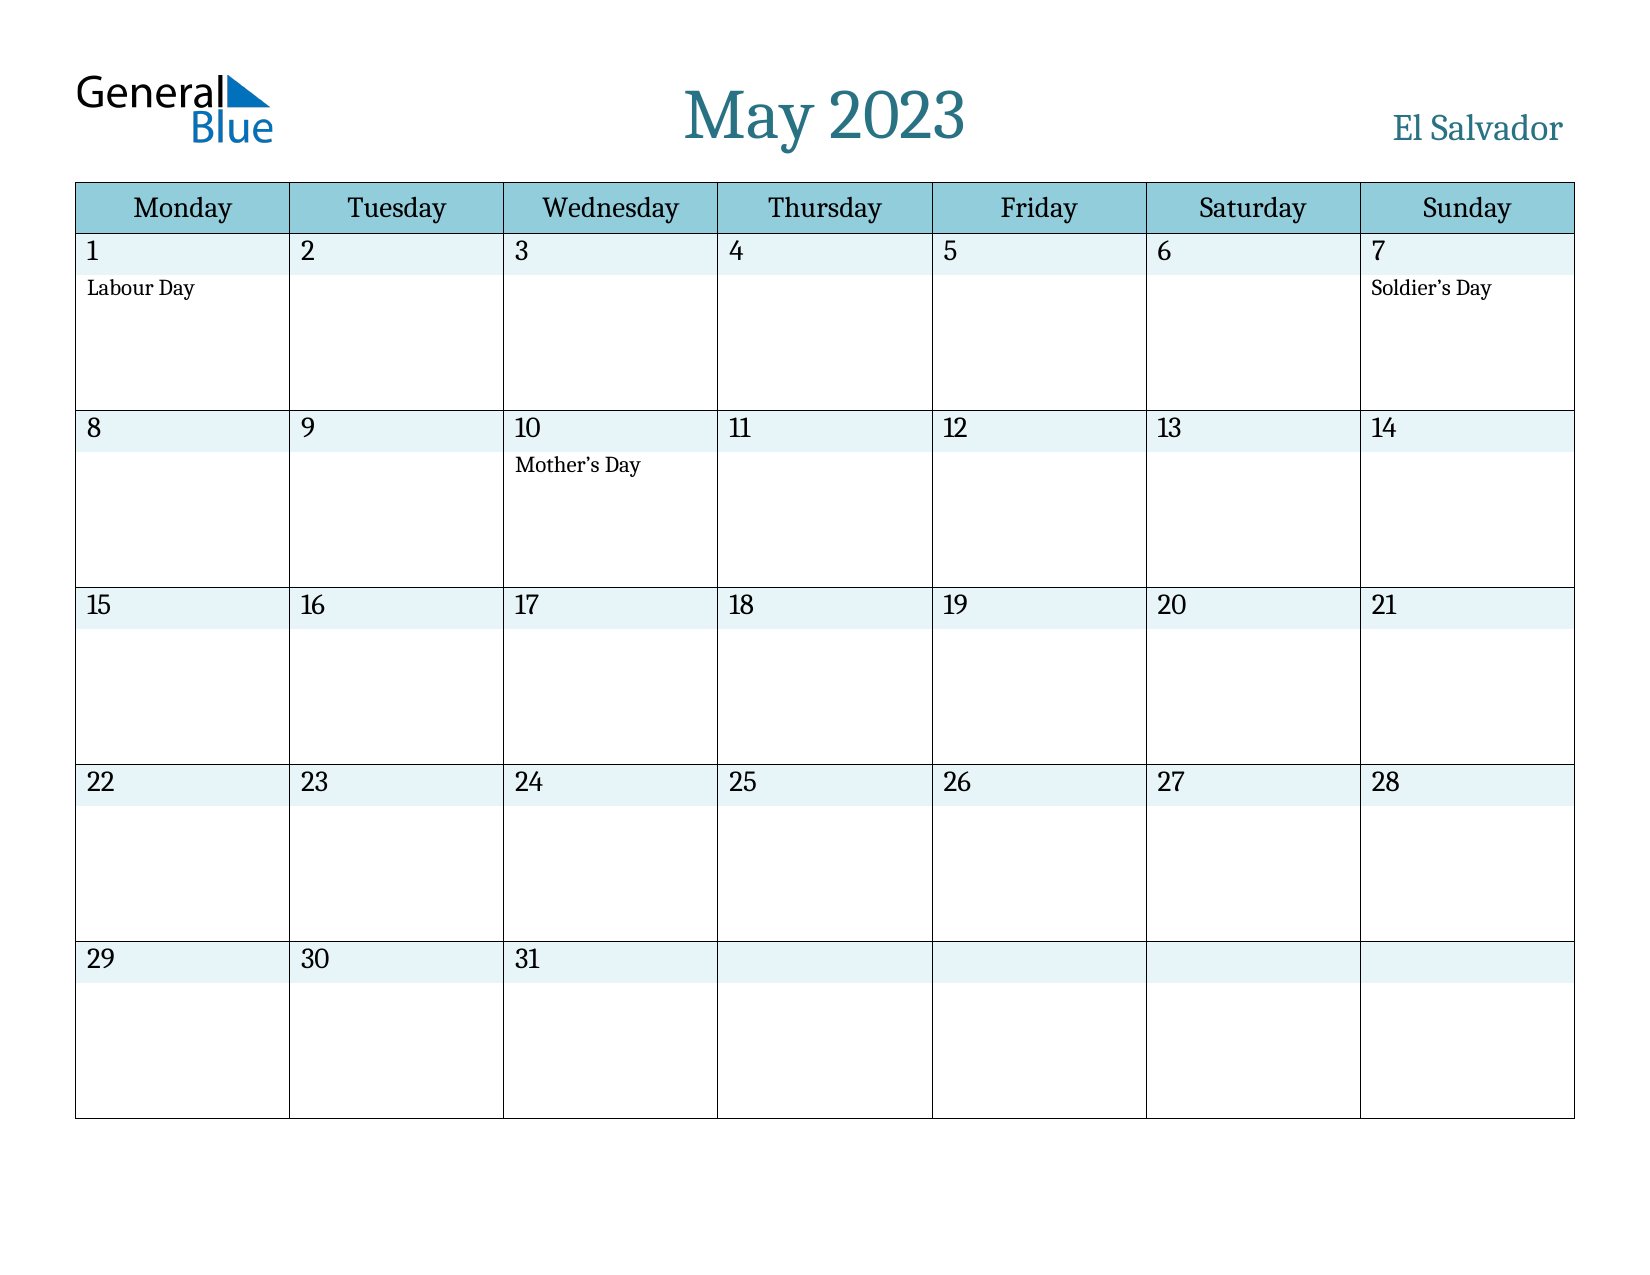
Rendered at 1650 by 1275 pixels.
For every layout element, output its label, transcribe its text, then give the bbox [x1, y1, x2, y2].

table_cell [1361, 452, 1574, 587]
table_cell [290, 983, 503, 1118]
table_cell [290, 452, 503, 587]
table_cell [933, 275, 1146, 410]
table_cell 8 [76, 411, 289, 452]
table_header May 2023 [504, 75, 1146, 182]
table_cell [504, 275, 717, 410]
table_cell 30 [290, 942, 503, 983]
table_cell [1361, 983, 1574, 1118]
table_cell [76, 629, 289, 764]
table_cell [1361, 942, 1574, 983]
table_cell Saturday [1147, 183, 1360, 233]
table_cell [504, 983, 717, 1118]
table_cell [933, 806, 1146, 941]
table_cell [290, 629, 503, 764]
table_cell Mother’s Day [504, 452, 717, 587]
table_cell [718, 806, 932, 941]
table_cell [718, 452, 932, 587]
table_cell Sunday [1361, 183, 1574, 233]
table_cell Monday [76, 183, 289, 233]
table_cell 9 [290, 411, 503, 452]
table_cell 19 [933, 588, 1146, 629]
table_cell 25 [718, 765, 932, 806]
table_cell 24 [504, 765, 717, 806]
picture [77, 75, 273, 143]
table_cell 4 [718, 234, 932, 275]
table_cell Wednesday [504, 183, 717, 233]
table_cell 20 [1147, 588, 1360, 629]
table_cell [718, 942, 932, 983]
table_cell [718, 983, 932, 1118]
table_cell [1361, 629, 1574, 764]
table_cell 3 [504, 234, 717, 275]
table_cell 14 [1361, 411, 1574, 452]
table_cell 27 [1147, 765, 1360, 806]
table_cell [504, 806, 717, 941]
table_cell 2 [290, 234, 503, 275]
table_cell [1361, 806, 1574, 941]
table_cell Soldier’s Day [1361, 275, 1574, 410]
table_cell [1147, 452, 1360, 587]
table_cell 15 [76, 588, 289, 629]
table_cell 10 [504, 411, 717, 452]
table_cell [1147, 942, 1360, 983]
table_cell 17 [504, 588, 717, 629]
table_cell 28 [1361, 765, 1574, 806]
table_cell 31 [504, 942, 717, 983]
table_cell 12 [933, 411, 1146, 452]
table_cell 22 [76, 765, 289, 806]
table_header El Salvador [1146, 75, 1574, 182]
table_cell 1 [76, 234, 289, 275]
table_cell Labour Day [76, 275, 289, 410]
table_cell 7 [1361, 234, 1574, 275]
table_header [76, 75, 503, 182]
table_cell Tuesday [290, 183, 503, 233]
table_cell 11 [718, 411, 932, 452]
table_cell [718, 629, 932, 764]
table_cell [76, 452, 289, 587]
table_cell 21 [1361, 588, 1574, 629]
table_cell 26 [933, 765, 1146, 806]
table_cell [290, 275, 503, 410]
table_cell 18 [718, 588, 932, 629]
table_cell [1147, 983, 1360, 1118]
table_cell Friday [933, 183, 1146, 233]
table_cell 23 [290, 765, 503, 806]
table_cell 29 [76, 942, 289, 983]
table_cell [1147, 629, 1360, 764]
table_cell [290, 806, 503, 941]
table_cell [76, 983, 289, 1118]
table_cell [1147, 275, 1360, 410]
table_cell [933, 629, 1146, 764]
table_cell [76, 806, 289, 941]
table_cell 5 [933, 234, 1146, 275]
table_cell [504, 629, 717, 764]
table_cell 16 [290, 588, 503, 629]
table_cell Thursday [718, 183, 932, 233]
table_cell [933, 983, 1146, 1118]
table_cell [933, 452, 1146, 587]
table_cell [1147, 806, 1360, 941]
table_cell 6 [1147, 234, 1360, 275]
table_cell [933, 942, 1146, 983]
table_cell 13 [1147, 411, 1360, 452]
table_cell [718, 275, 932, 410]
